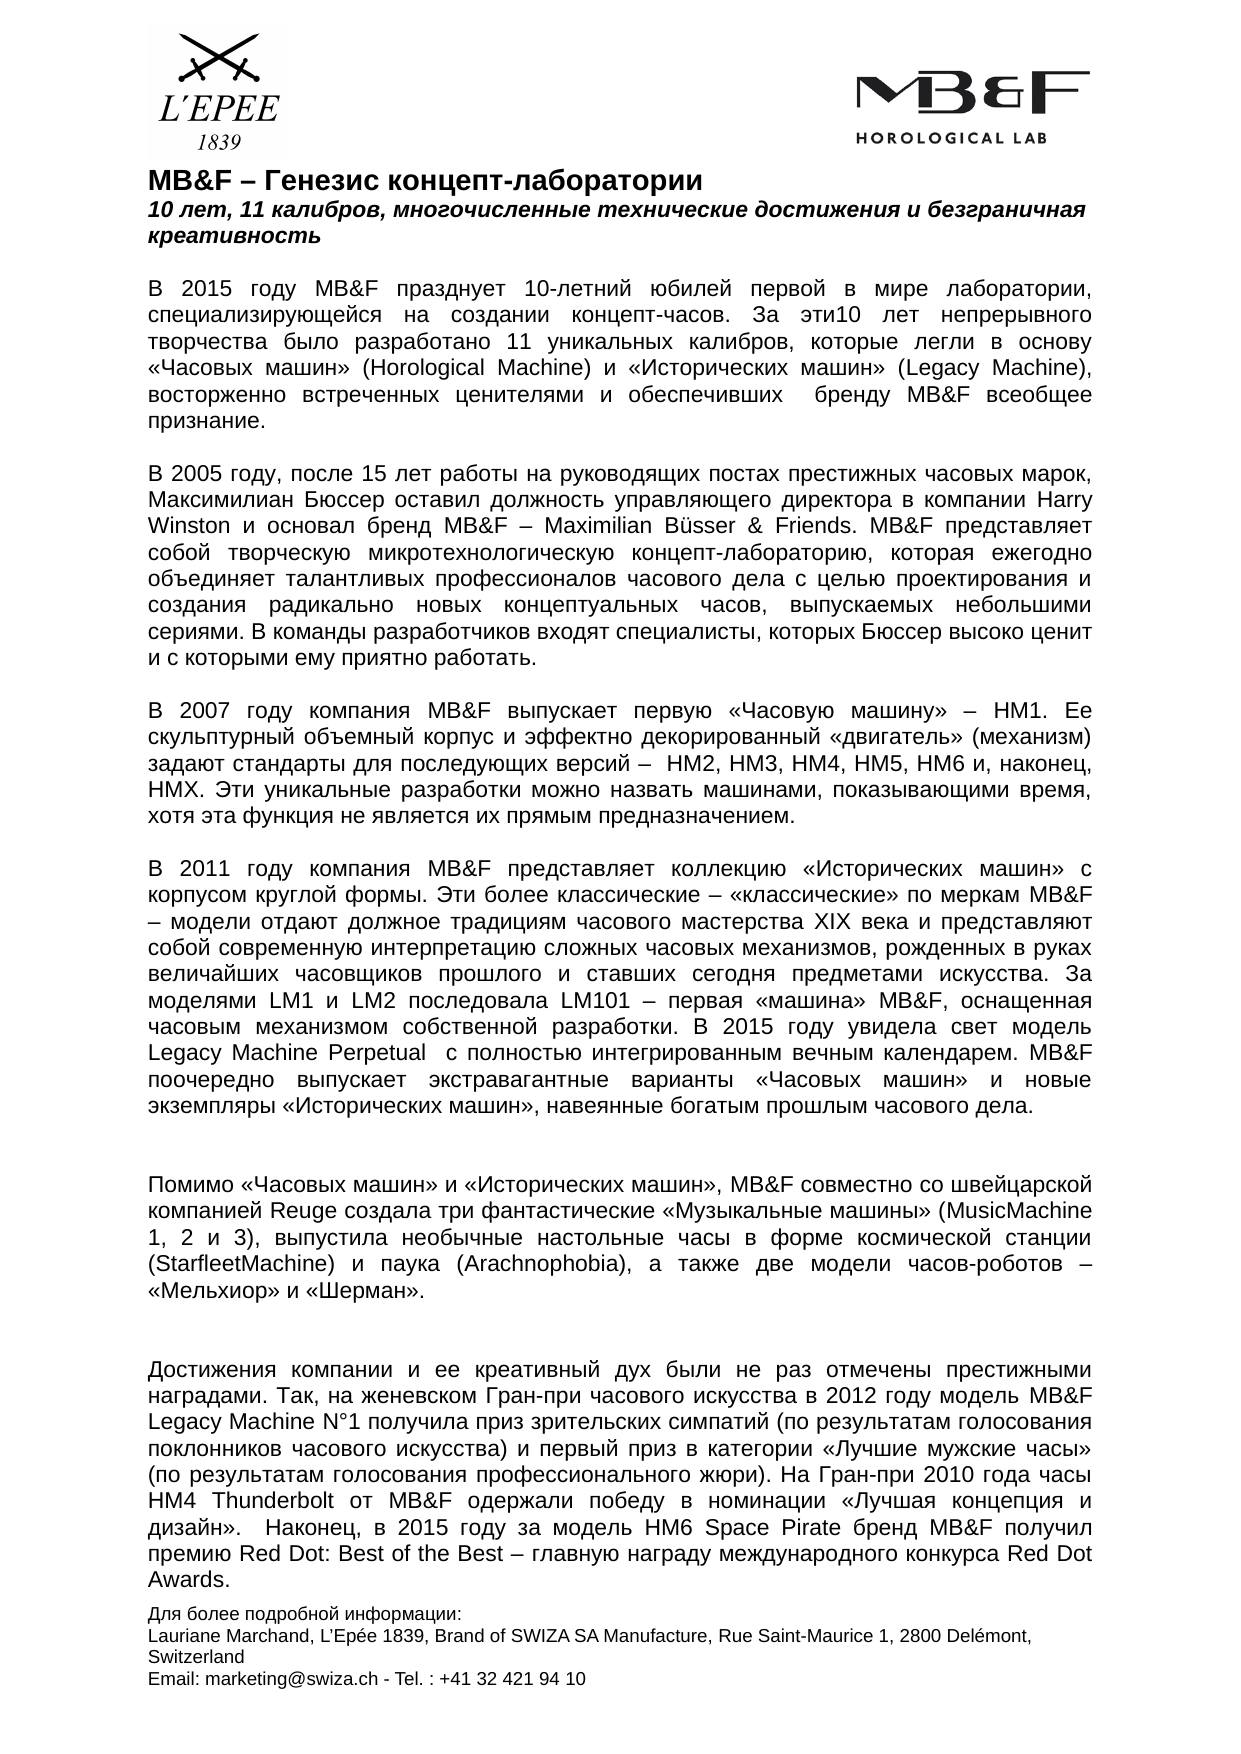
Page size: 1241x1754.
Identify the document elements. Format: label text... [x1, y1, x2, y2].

text В 2005 году, после 15 лет работы на руководящих постах престижных часовых марок, Максимилиан Бюссер оставил должность управляющего директора в компании Harry Winston и основал бренд MB&F – Maximilian Büsser & Friends. MB&F представляет собой творческую микротехнологическую концепт-лабораторию, которая ежегодно объединяет талантливых профессионалов часового дела с целью проектирования и создания радикально новых концептуальных часов, выпускаемых небольшими сериями. В команды разработчиков входят специалисты, которых Бюссер высоко ценит и с которыми ему приятно работать. [148, 459, 1092, 670]
text MB&F – Генезис концепт-лаборатории [148, 162, 1092, 196]
text В 2015 году MB&F празднует 10-летний юбилей первой в мире лаборатории, специализирующейся на создании концепт-часов. За эти10 лет непрерывного творчества было разработано 11 уникальных калибров, которые легли в основу «Часовых машин» (Horological Machine) и «Исторических машин» (Legacy Machine), восторженно встреченных ценителями и обеспечивших бренду MB&F всеобщее признание. [148, 275, 1092, 433]
picture [854, 59, 1093, 149]
picture [148, 21, 290, 162]
text 10 лет, 11 калибров, многочисленные технические достижения и безграничная креативность [148, 196, 1092, 249]
text В 2007 году компания MB&F выпускает первую «Часовую машину» – HM1. Ее скульптурный объемный корпус и эффектно декорированный «двигатель» (механизм) задают стандарты для последующих версий – HM2, HM3, HM4, HM5, HM6 и, наконец, HMX. Эти уникальные разработки можно назвать машинами, показывающими время, хотя эта функция не является их прямым предназначением. [148, 697, 1092, 828]
text Помимо «Часовых машин» и «Исторических машин», MB&F совместно со швейцарской компанией Reuge создала три фантастические «Музыкальные машины» (MusicMachine 1, 2 и 3), выпустила необычные настольные часы в форме космической станции (StarfleetMachine) и паука (Arachnophobia), а также две модели часов-роботов – «Мельхиор» и «Шерман». [148, 1171, 1092, 1303]
text Достижения компании и ее креативный дух были не раз отмечены престижными наградами. Так, на женевском Гран-при часового искусства в 2012 году модель MB&F Legacy Machine N°1 получила приз зрительских симпатий (по результатам голосования поклонников часового искусства) и первый приз в категории «Лучшие мужские часы» (по результатам голосования профессионального жюри). На Гран-при 2010 года часы HM4 Thunderbolt от MB&F одержали победу в номинации «Лучшая концепция и дизайн». Наконец, в 2015 году за модель HM6 Space Pirate бренд MB&F получил премию Red Dot: Best of the Best – главную награду международного конкурса Red Dot Awards. [148, 1356, 1092, 1593]
text В 2011 году компания MB&F представляет коллекцию «Исторических машин» с корпусом круглой формы. Эти более классические – «классические» по меркам MB&F – модели отдают должное традициям часового мастерства XIX века и представляют собой современную интерпретацию сложных часовых механизмов, рожденных в руках величайших часовщиков прошлого и ставших сегодня предметами искусства. За моделями LM1 и LM2 последовала LM101 – первая «машина» MB&F, оснащенная часовым механизмом собственной разработки. В 2015 году увидела свет модель Legacy Machine Perpetual с полностью интегрированным вечным календарем. MB&F поочередно выпускает экстравагантные варианты «Часовых машин» и новые экземпляры «Исторических машин», навеянные богатым прошлым часового дела. [148, 855, 1092, 1118]
